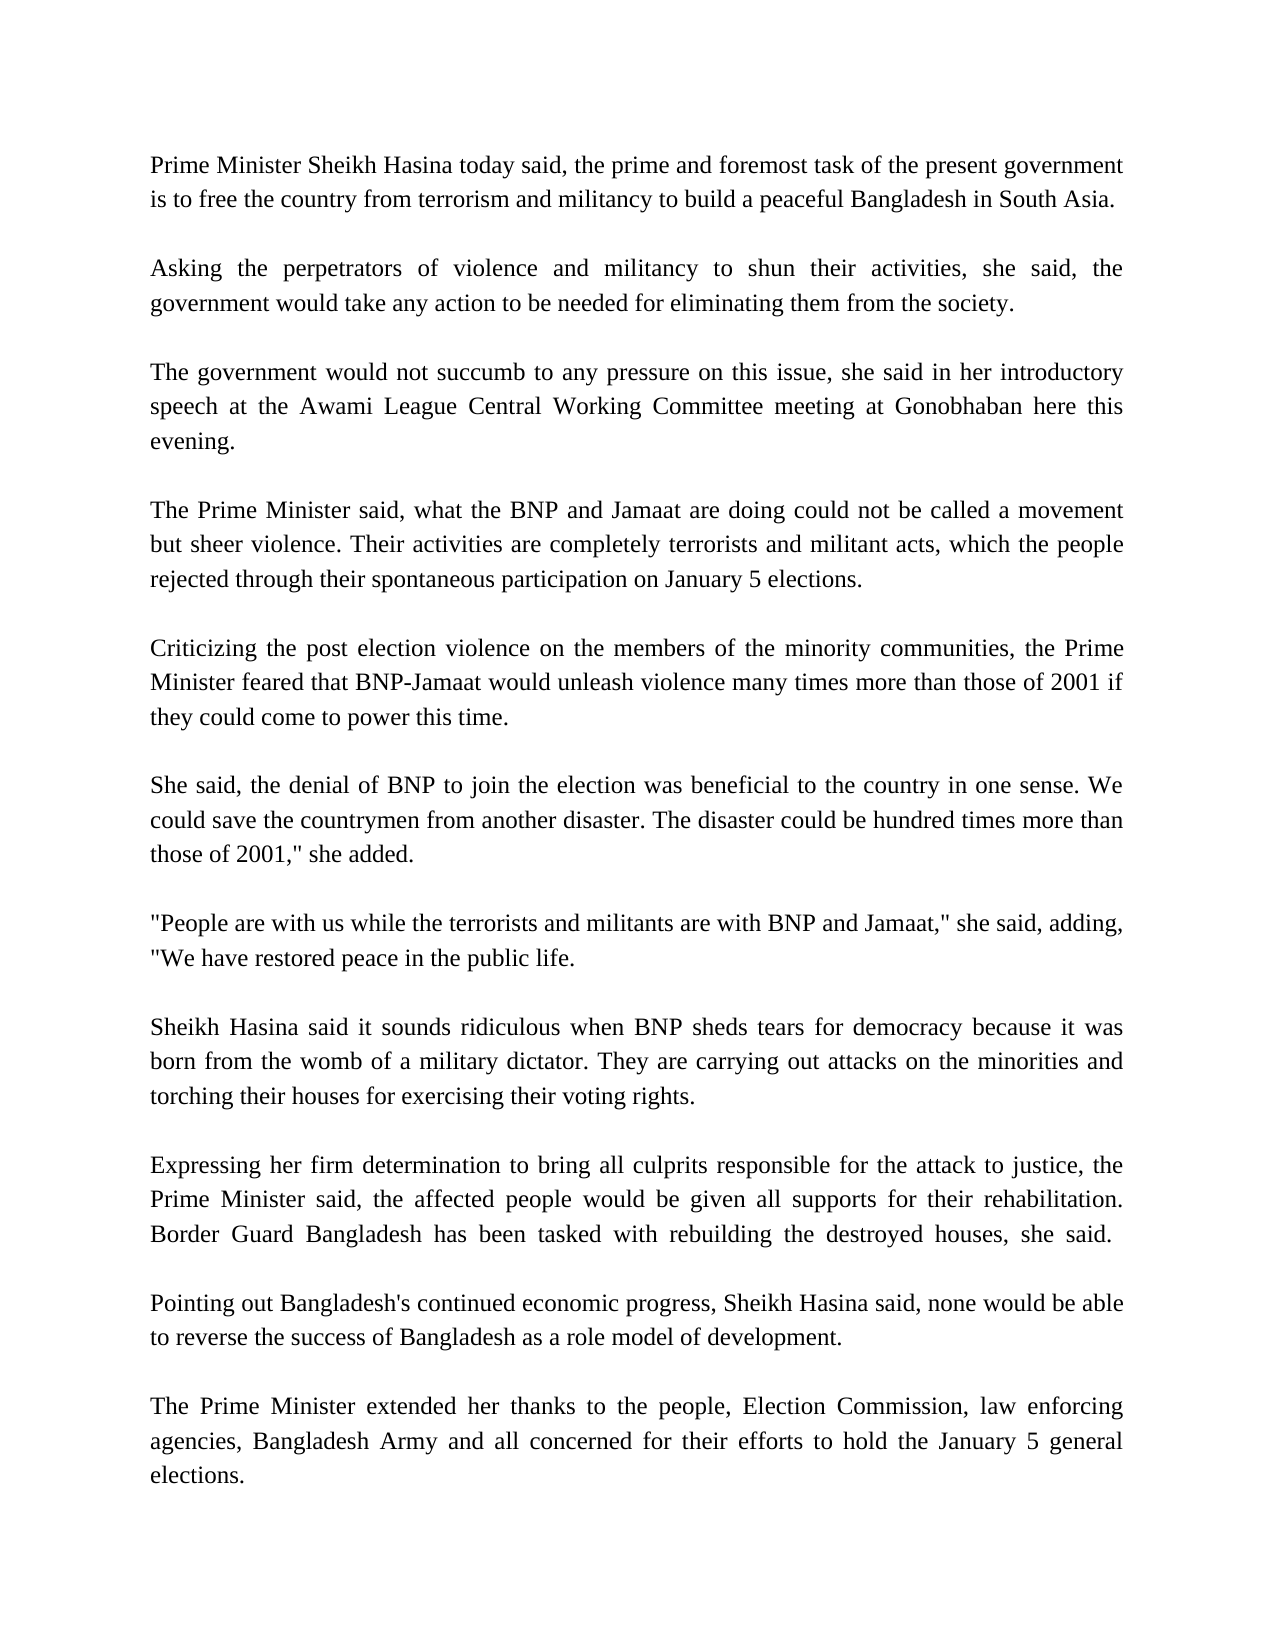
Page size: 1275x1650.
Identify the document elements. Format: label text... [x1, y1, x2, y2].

text Expressing her firm determination to bring all culprits responsible for the attack to justice, the Prime Minister said, the affected people would be given all supports for their rehabilitation. Border Guard has been tasked with rebuilding the destroyed houses, she said. Pointing out 's continued economic progress, Sheikh Hasina said, none would be able to reverse the success of as a role model of development. [150, 1115, 1125, 1351]
text Sheikh Hasina said it sounds ridiculous when BNP sheds tears for democracy because it was born from the womb of a military dictator. They are carrying out attacks on the minorities and torching their houses for exercising their voting rights. [150, 977, 1125, 1110]
text Criticizing the post election violence on the members of the minority communities, the Prime Minister feared that BNP-Jamaat would unleash violence many times more than those of 2001 if they could come to power this time. [150, 598, 1125, 730]
text Prime Minister Sheikh Hasina today said, the prime and foremost task of the present government is to free the country from terrorism and militancy to build a peaceful in . [150, 150, 1125, 213]
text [150, 1357, 1125, 1489]
text "People are with us while the terrorists and militants are with BNP and Jamaat," she said, adding, "We have restored peace in the public life. [150, 874, 1125, 972]
text Asking the perpetrators of violence and militancy to shun their activities, she said, the government would take any action to be needed for eliminating them from the society. [150, 219, 1125, 317]
text She said, the denial of BNP to join the election was beneficial to the country in one sense. We could save the countrymen from another disaster. The disaster could be hundred times more than those of 2001," she added. [150, 736, 1125, 868]
text The government would not succumb to any pressure on this issue, she said in her introductory speech at the Awami League Central Working Committee meeting at Gonobhaban here this evening. The Prime Minister said, what the BNP and Jamaat are doing could not be called a movement but sheer violence. Their activities are completely terrorists and militant acts, which the people rejected through their spontaneous participation on January 5 elections. [150, 322, 1125, 592]
